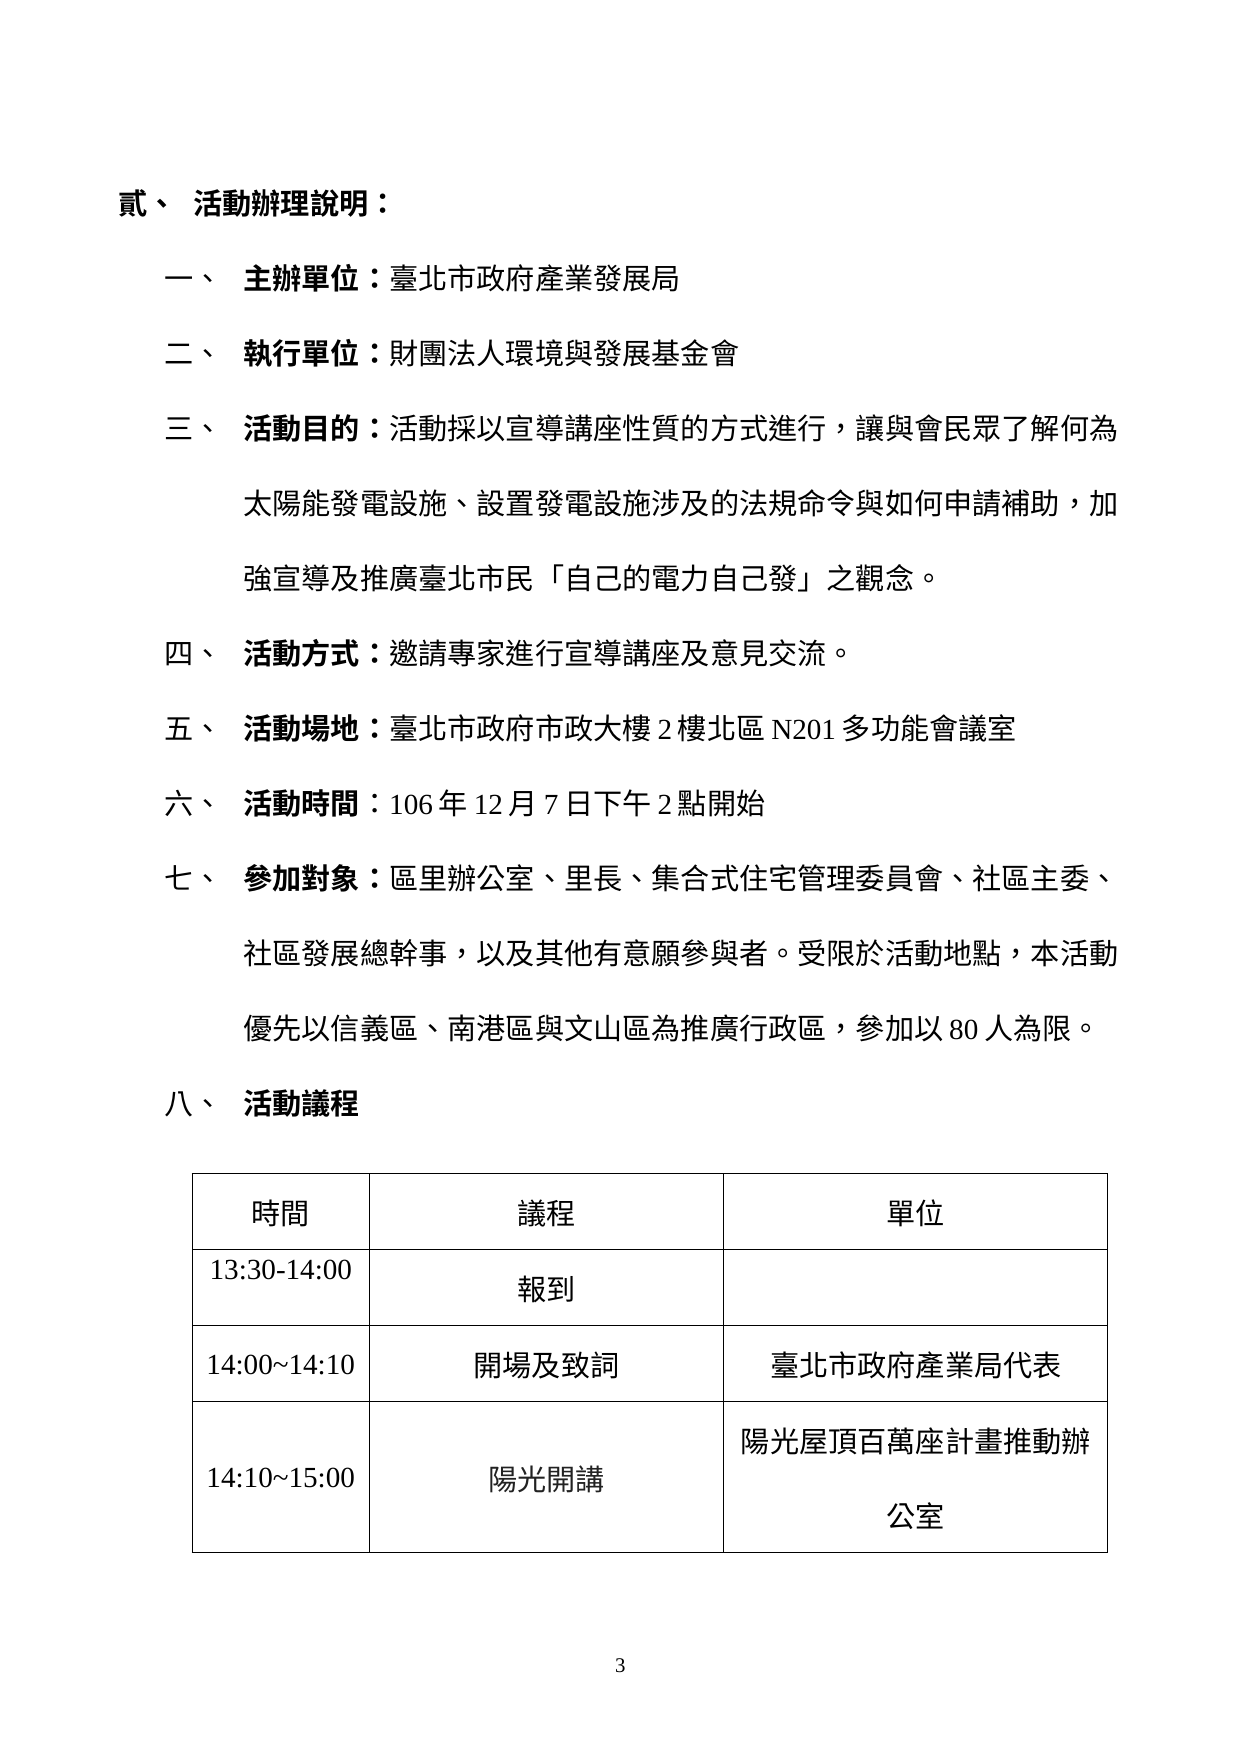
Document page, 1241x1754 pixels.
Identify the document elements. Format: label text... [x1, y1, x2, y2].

list 活動方式：邀請專家進行宣導講座及意見交流。 [193, 614, 1122, 689]
table_cell 開場及致詞 [370, 1326, 723, 1401]
list 活動辦理說明： [118, 164, 1122, 239]
table_cell 14:00~14:10 [193, 1326, 369, 1401]
list 主辦單位：臺北市政府產業發展局 [193, 239, 1122, 314]
list 參加對象：區里辦公室、里長、集合式住宅管理委員會、社區主委、社區發展總幹事，以及其他有意願參與者。受限於活動地點，本活動優先以信義區、南港區與文山區為推廣行政區，參加以80人為限。 [193, 839, 1122, 1064]
list 活動議程 [193, 1064, 1122, 1139]
table_cell 臺北市政府產業局代表 [724, 1326, 1107, 1401]
list 活動目的：活動採以宣導講座性質的方式進行，讓與會民眾了解何為太陽能發電設施、設置發電設施涉及的法規命令與如何申請補助，加強宣導及推廣臺北市民「自己的電力自己發」之觀念。 [193, 389, 1122, 614]
table_header 時間 [193, 1174, 369, 1249]
table_cell [724, 1250, 1107, 1325]
table_cell 14:10~15:00 [193, 1402, 369, 1552]
list 活動時間：106年12月7日下午2點開始 [193, 764, 1122, 839]
table_cell 報到 [370, 1250, 723, 1325]
table_cell 13:30-14:00 [193, 1250, 369, 1325]
table_cell 陽光開講 [370, 1402, 723, 1552]
table_header 議程 [370, 1174, 723, 1249]
list 活動場地：臺北市政府市政大樓2樓北區N201多功能會議室 [193, 689, 1122, 764]
table_cell 陽光屋頂百萬座計畫推動辦公室 [724, 1402, 1107, 1552]
table_header 單位 [724, 1174, 1107, 1249]
list 執行單位：財團法人環境與發展基金會 [193, 314, 1122, 389]
